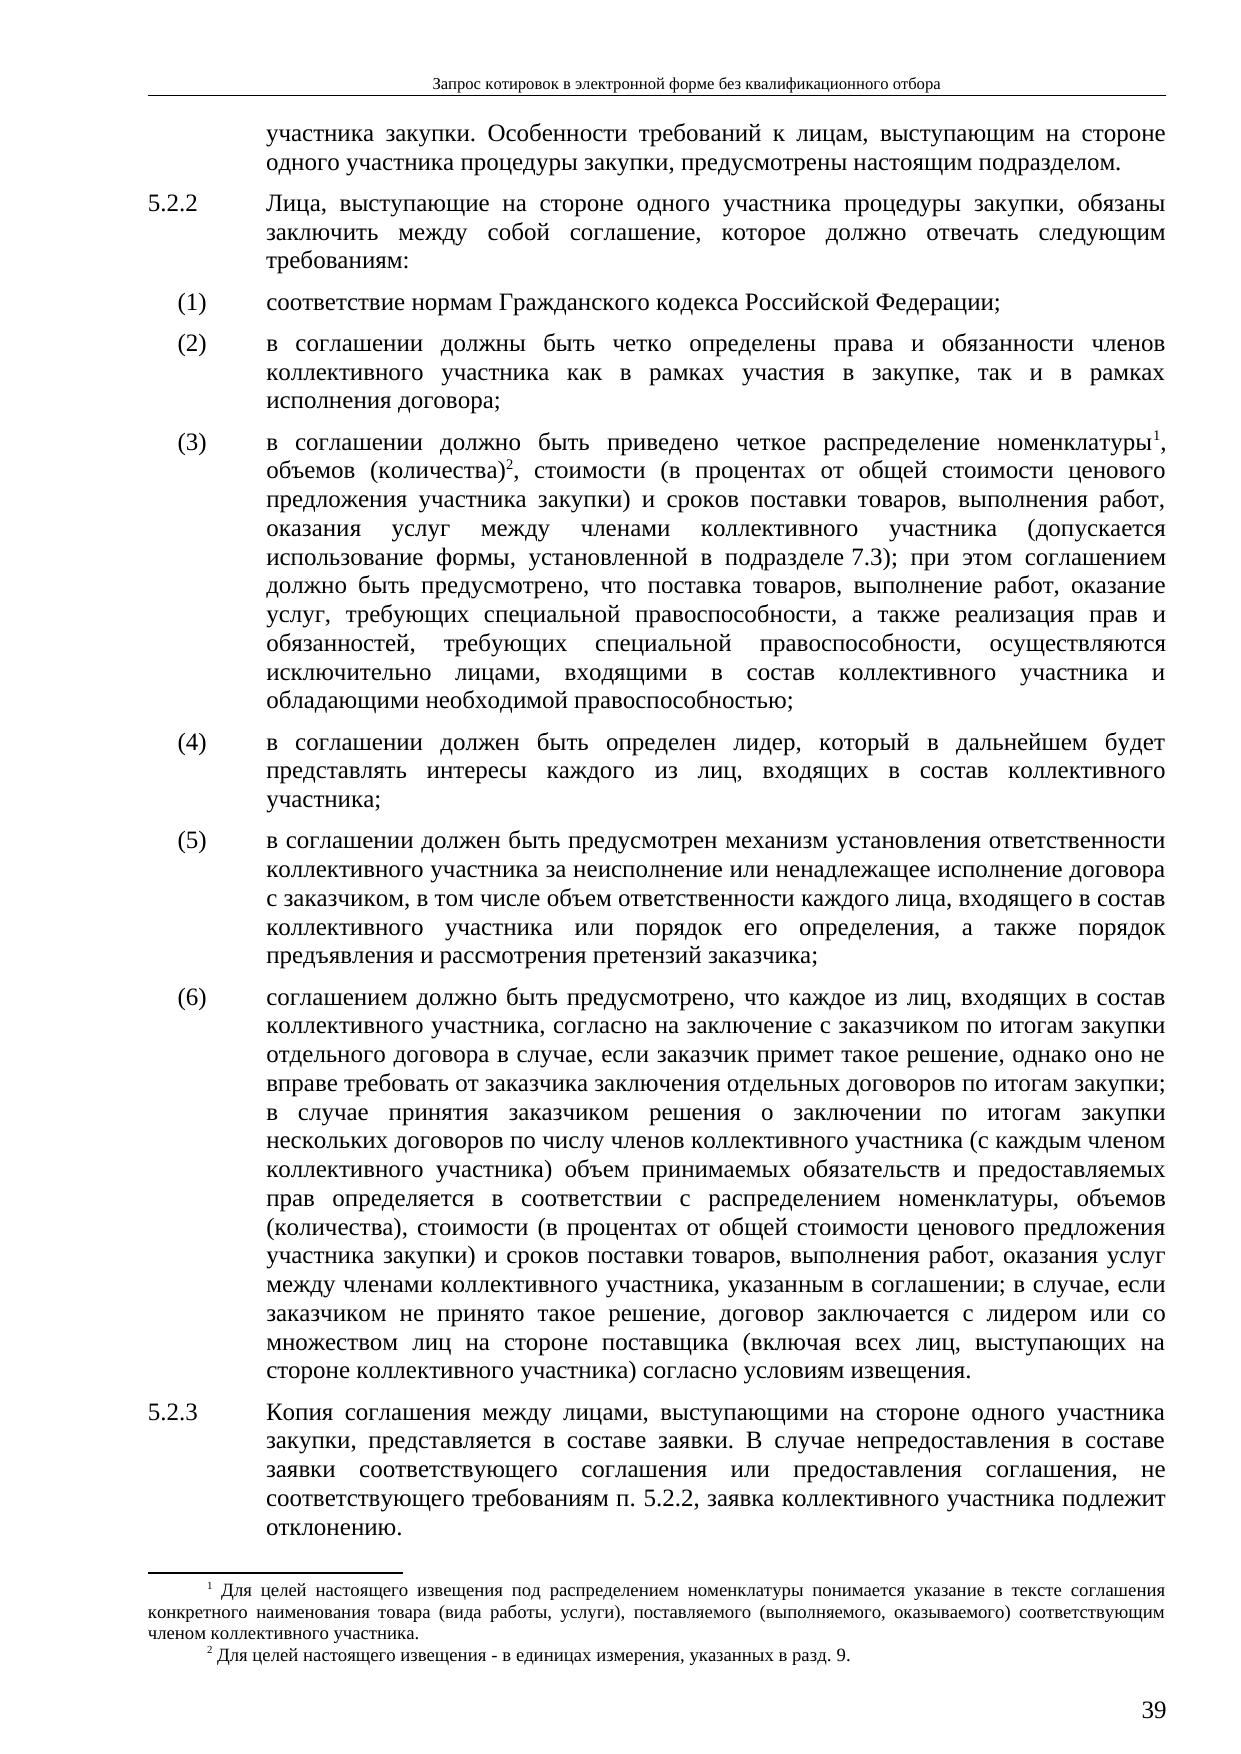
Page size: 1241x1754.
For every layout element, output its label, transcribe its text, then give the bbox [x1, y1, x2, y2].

text в соглашении должен быть определен лидер, который в дальнейшем будет представлять интересы каждого из лиц, входящих в состав коллективного участника; [177, 727, 1166, 813]
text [148, 118, 1166, 176]
text в соглашении должны быть четко определены права и обязанности членов коллективного участника как в рамках участия в закупке, так и в рамках исполнения договора; [177, 328, 1166, 414]
text соответствие нормам Гражданского кодекса Российской Федерации; [177, 287, 1166, 316]
text соглашением должно быть предусмотрено, что каждое из лиц, входящих в состав коллективного участника, согласно на заключение с заказчиком по итогам закупки отдельного договора в случае, если заказчик примет такое решение, однако оно не вправе требовать от заказчика заключения отдельных договоров по итогам закупки; в случае принятия заказчиком решения о заключении по итогам закупки нескольких договоров по числу членов коллективного участника (с каждым членом коллективного участника) объем принимаемых обязательств и предоставляемых прав определяется в соответствии с распределением номенклатуры, объемов (количества), стоимости (в процентах от общей стоимости ценового предложения участника закупки) и сроков поставки товаров, выполнения работ, оказания услуг между членами коллективного участника, указанным в соглашении; в случае, если заказчиком не принято такое решение, договор заключается с лидером или со множеством лиц на стороне поставщика (включая всех лиц, выступающих на стороне коллективного участника) согласно условиям извещения. [177, 982, 1166, 1384]
text в соглашении должно быть приведено четкое распределение номенклатуры, объемов (количества), стоимости (в процентах от общей стоимости ценового предложения участника закупки) и сроков поставки товаров, выполнения работ, оказания услуг между членами коллективного участника (допускается использование формы, установленной в подразделе 7.3); при этом соглашением должно быть предусмотрено, что поставка товаров, выполнение работ, оказание услуг, требующих специальной правоспособности, а также реализация прав и обязанностей, требующих специальной правоспособности, осуществляются исключительно лицами, входящими в состав коллективного участника и обладающими необходимой правоспособностью; [177, 427, 1166, 714]
text Копия соглашения между лицами, выступающими на стороне одного участника закупки, представляется в составе заявки. В случае непредоставления в составе заявки соответствующего соглашения или предоставления соглашения, не соответствующего требованиям п. 5.2.2, заявка коллективного участника подлежит отклонению. [148, 1397, 1166, 1541]
text Лица, выступающие на стороне одного участника процедуры закупки, обязаны заключить между собой соглашение, которое должно отвечать следующим требованиям: [148, 188, 1166, 274]
text в соглашении должен быть предусмотрен механизм установления ответственности коллективного участника за неисполнение или ненадлежащее исполнение договора с заказчиком, в том числе объем ответственности каждого лица, входящего в состав коллективного участника или порядок его определения, а также порядок предъявления и рассмотрения претензий заказчика; [177, 826, 1166, 969]
